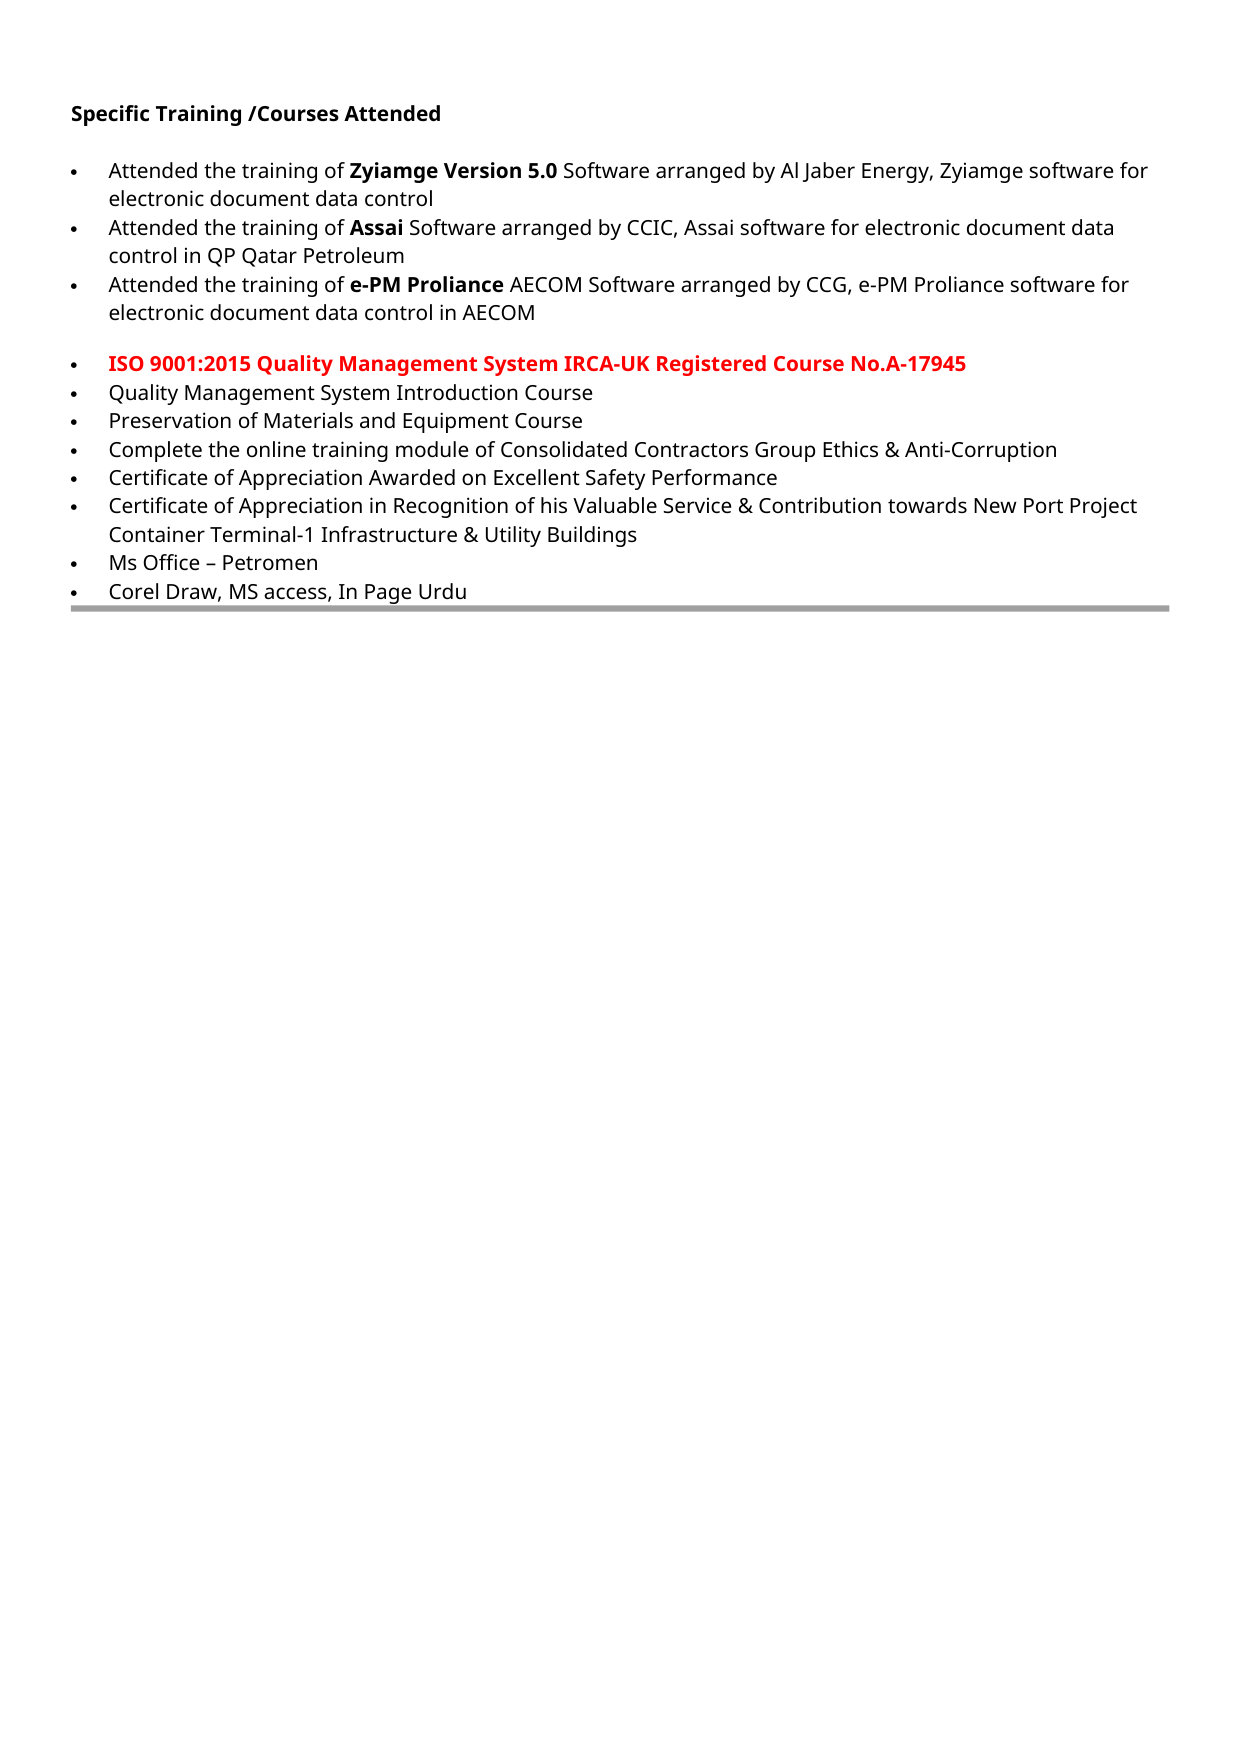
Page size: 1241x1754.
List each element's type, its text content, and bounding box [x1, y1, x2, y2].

list Attended the training of Zyiamge Version 5.0 Software arranged by Al Jaber Energy, Zyiamge software for electronic document data control [71, 156, 1169, 213]
list Certificate of Appreciation in Recognition of his Valuable Service & Contribution towards New Port Project Container Terminal-1 Infrastructure & Utility Buildings [71, 492, 1169, 548]
list Certificate of Appreciation Awarded on Excellent Safety Performance [71, 463, 1169, 492]
list Complete the online training module of Consolidated Contractors Group Ethics & Anti-Corruption [71, 435, 1169, 463]
list ISO 9001:2015 Quality Management System IRCA-UK Registered Course No.A-17945 [71, 349, 1169, 378]
list Preservation of Materials and Equipment Course [71, 406, 1169, 435]
text Specific Training /Courses Attended [71, 99, 1169, 128]
list Attended the training of Assai Software arranged by CCIC, Assai software for electronic document data control in QP Qatar Petroleum [71, 213, 1169, 270]
list Attended the training of e-PM Proliance AECOM Software arranged by CCG, e-PM Proliance software for electronic document data control in AECOM [71, 270, 1169, 327]
list Quality Management System Introduction Course [71, 378, 1169, 406]
list Ms Office – Petromen [71, 548, 1169, 577]
list Corel Draw, MS access, In Page Urdu [71, 577, 1169, 605]
